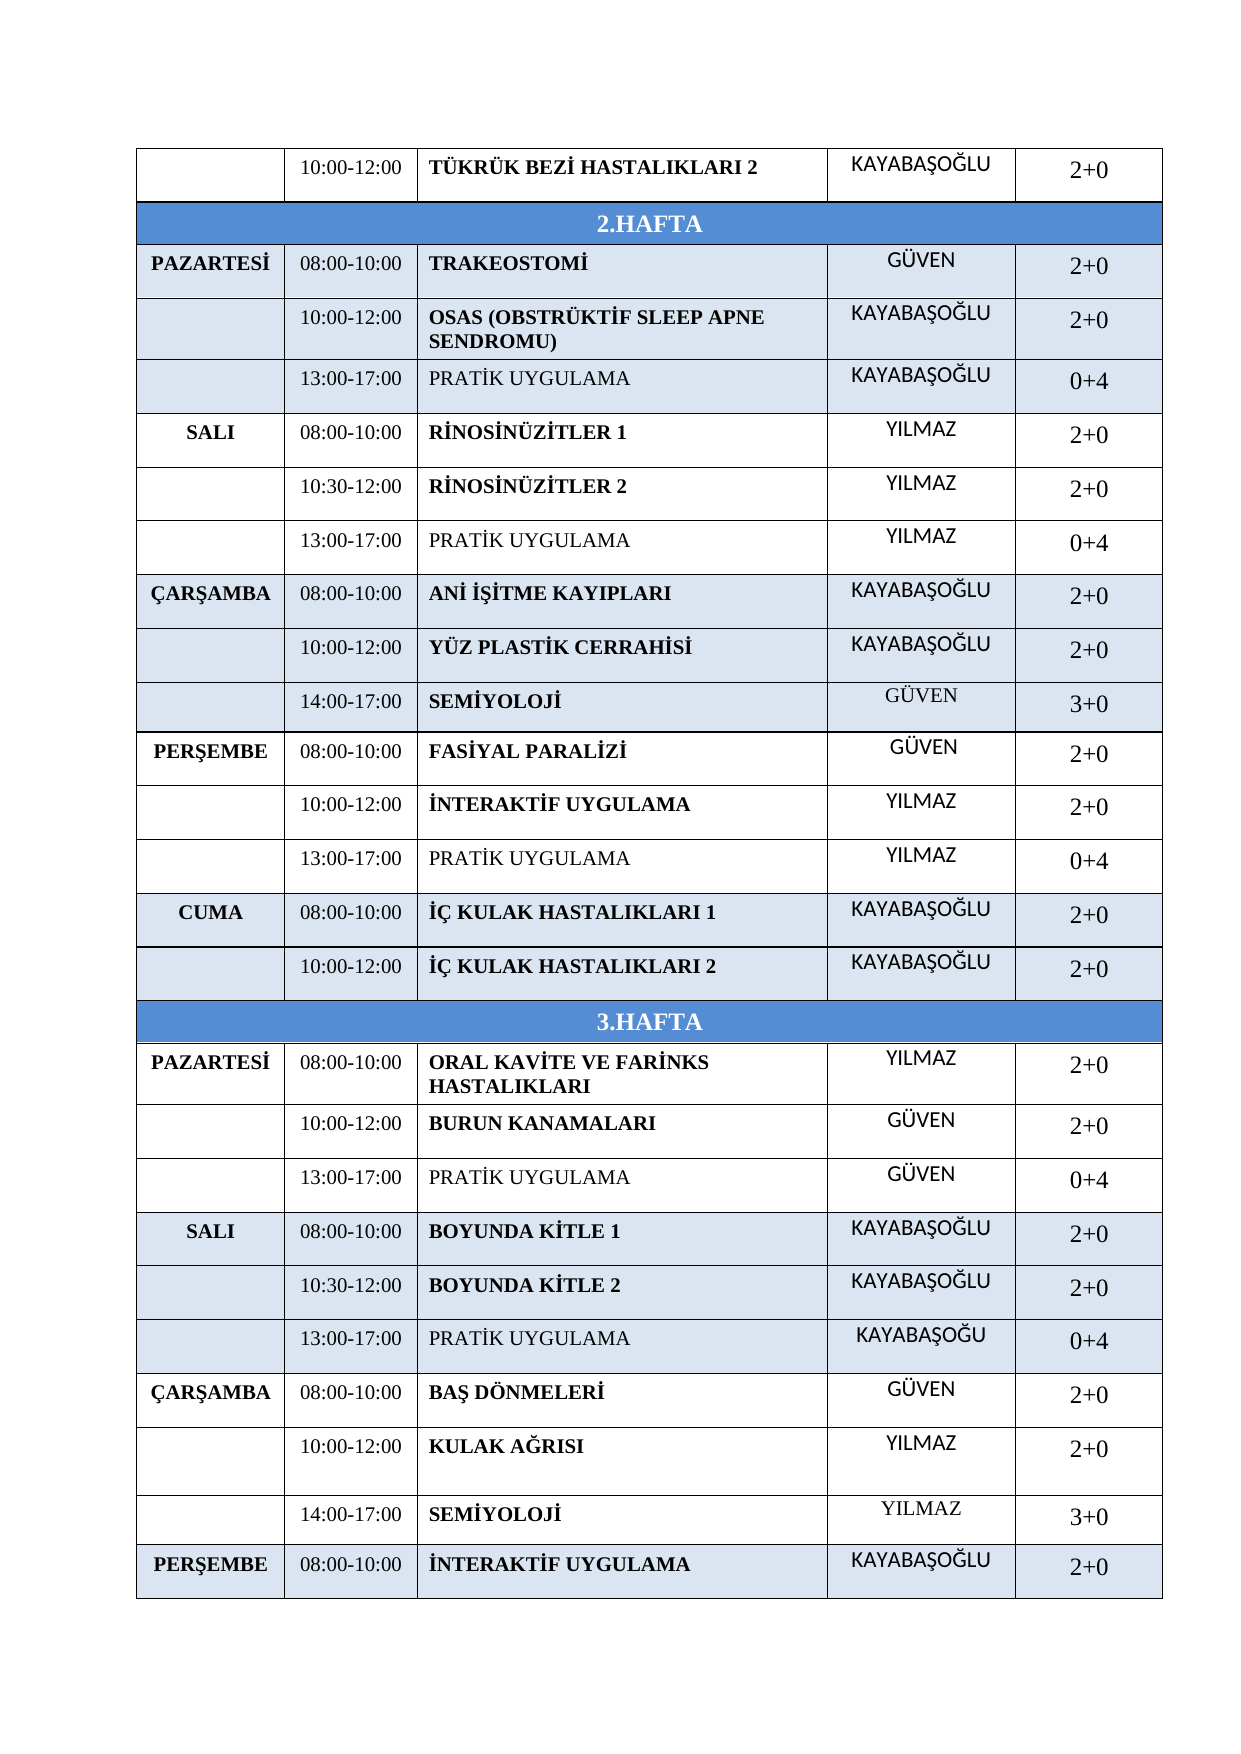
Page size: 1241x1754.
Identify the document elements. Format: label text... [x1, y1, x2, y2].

table_cell 2+0 [1016, 948, 1162, 1000]
table_cell 08:00-10:00 [285, 1213, 417, 1265]
table_cell [137, 1496, 284, 1544]
table_cell 08:00-10:00 [285, 575, 417, 628]
table_cell KAYABAŞOĞLU [828, 894, 1015, 946]
table_cell 13:00-17:00 [285, 360, 417, 413]
table_cell OSAS (OBSTRÜKTİF SLEEP APNE SENDROMU) [418, 299, 827, 359]
table_cell [137, 840, 284, 893]
table_cell BAŞ DÖNMELERİ [418, 1374, 827, 1427]
table_cell PRATİK UYGULAMA [418, 840, 827, 893]
table_cell [137, 468, 284, 520]
table_cell ORAL KAVİTE VE FARİNKS HASTALIKLARI [418, 1044, 827, 1104]
table_cell FASİYAL PARALİZİ [418, 733, 827, 785]
table_cell 2+0 [1016, 149, 1162, 201]
table_cell İNTERAKTİF UYGULAMA [418, 1545, 827, 1598]
table_cell KAYABAŞOĞLU [828, 149, 1015, 201]
table_cell YILMAZ [828, 414, 1015, 467]
table_cell YILMAZ [828, 1428, 1015, 1494]
table_cell YILMAZ [828, 468, 1015, 520]
table_cell 08:00-10:00 [285, 1044, 417, 1104]
table_cell 3.HAFTA [137, 1001, 1162, 1042]
table_cell 2+0 [1016, 468, 1162, 520]
table_cell 0+4 [1016, 1159, 1162, 1212]
table_cell PRATİK UYGULAMA [418, 521, 827, 574]
table_cell BOYUNDA KİTLE 1 [418, 1213, 827, 1265]
table_cell 2+0 [1016, 1428, 1162, 1494]
table_cell KAYABAŞOĞLU [828, 575, 1015, 628]
table_cell PRATİK UYGULAMA [418, 1159, 827, 1212]
table_cell GÜVEN [828, 1374, 1015, 1427]
table_cell 14:00-17:00 [285, 683, 417, 731]
table_cell 13:00-17:00 [285, 1320, 417, 1373]
table_cell SEMİYOLOJİ [418, 1496, 827, 1544]
table_cell 08:00-10:00 [285, 1374, 417, 1427]
table_cell 2+0 [1016, 1044, 1162, 1104]
table_cell 10:00-12:00 [285, 629, 417, 682]
table_cell YILMAZ [828, 1044, 1015, 1104]
table_cell [137, 1159, 284, 1212]
table_cell 0+4 [1016, 840, 1162, 893]
table_cell 2+0 [1016, 733, 1162, 785]
table_cell 3+0 [1016, 683, 1162, 731]
table_cell 10:00-12:00 [285, 1105, 417, 1158]
table_cell 2+0 [1016, 894, 1162, 946]
table_cell 2+0 [1016, 245, 1162, 297]
table_cell GÜVEN [828, 733, 1015, 785]
table_cell 2+0 [1016, 1545, 1162, 1598]
table_cell GÜVEN [828, 245, 1015, 297]
table_cell [137, 683, 284, 731]
table_cell GÜVEN [828, 683, 1015, 731]
table_cell 08:00-10:00 [285, 414, 417, 467]
table_cell 10:30-12:00 [285, 468, 417, 520]
table_cell [137, 786, 284, 839]
table_cell 2+0 [1016, 575, 1162, 628]
table_cell İÇ KULAK HASTALIKLARI 2 [418, 948, 827, 1000]
table_cell [137, 629, 284, 682]
table_cell 0+4 [1016, 1320, 1162, 1373]
table_cell PAZARTESİ [137, 245, 284, 297]
table_cell 0+4 [1016, 360, 1162, 413]
table_cell 2+0 [1016, 786, 1162, 839]
table_cell SEMİYOLOJİ [418, 683, 827, 731]
table_cell KAYABAŞOĞLU [828, 1266, 1015, 1319]
table_cell PRATİK UYGULAMA [418, 1320, 827, 1373]
table_cell KAYABAŞOĞU [828, 1320, 1015, 1373]
table_cell TRAKEOSTOMİ [418, 245, 827, 297]
table_cell YILMAZ [828, 1496, 1015, 1544]
table_cell 0+4 [1016, 521, 1162, 574]
table_cell SALI [137, 414, 284, 467]
table_cell KULAK AĞRISI [418, 1428, 827, 1494]
table_cell İNTERAKTİF UYGULAMA [418, 786, 827, 839]
table_cell BURUN KANAMALARI [418, 1105, 827, 1158]
table_cell [137, 1266, 284, 1319]
table_cell [137, 521, 284, 574]
table_cell 14:00-17:00 [285, 1496, 417, 1544]
table_cell 08:00-10:00 [285, 245, 417, 297]
table_cell ÇARŞAMBA [137, 575, 284, 628]
table_cell KAYABAŞOĞLU [828, 360, 1015, 413]
table_cell PERŞEMBE [137, 733, 284, 785]
table_cell KAYABAŞOĞLU [828, 629, 1015, 682]
table_cell KAYABAŞOĞLU [828, 948, 1015, 1000]
table_cell 2+0 [1016, 299, 1162, 359]
table_cell [137, 1105, 284, 1158]
table_cell 13:00-17:00 [285, 840, 417, 893]
table_cell PERŞEMBE [137, 1545, 284, 1598]
table_cell CUMA [137, 894, 284, 946]
table_cell RİNOSİNÜZİTLER 2 [418, 468, 827, 520]
table_cell SALI [137, 1213, 284, 1265]
table_cell 2+0 [1016, 414, 1162, 467]
table_cell YILMAZ [828, 786, 1015, 839]
table_cell PRATİK UYGULAMA [418, 360, 827, 413]
table_cell [137, 1320, 284, 1373]
table_cell [137, 149, 284, 201]
table_cell [137, 1428, 284, 1494]
table_cell KAYABAŞOĞLU [828, 1545, 1015, 1598]
table_cell 13:00-17:00 [285, 521, 417, 574]
table_cell 2+0 [1016, 1266, 1162, 1319]
table_cell 2+0 [1016, 629, 1162, 682]
table_cell 10:00-12:00 [285, 786, 417, 839]
table_cell 2.HAFTA [137, 203, 1162, 244]
table_cell KAYABAŞOĞLU [828, 299, 1015, 359]
table_cell TÜKRÜK BEZİ HASTALIKLARI 2 [418, 149, 827, 201]
table_cell 08:00-10:00 [285, 1545, 417, 1598]
table_cell 2+0 [1016, 1213, 1162, 1265]
table_cell İÇ KULAK HASTALIKLARI 1 [418, 894, 827, 946]
table_cell 10:00-12:00 [285, 1428, 417, 1494]
table_cell [137, 299, 284, 359]
table_cell 13:00-17:00 [285, 1159, 417, 1212]
table_cell KAYABAŞOĞLU [828, 1213, 1015, 1265]
table_cell PAZARTESİ [137, 1044, 284, 1104]
table_cell 10:00-12:00 [285, 948, 417, 1000]
table_cell YILMAZ [828, 521, 1015, 574]
table_cell [137, 360, 284, 413]
table_cell ANİ İŞİTME KAYIPLARI [418, 575, 827, 628]
table_cell GÜVEN [828, 1105, 1015, 1158]
table_cell GÜVEN [828, 1159, 1015, 1212]
table_cell BOYUNDA KİTLE 2 [418, 1266, 827, 1319]
table_cell 2+0 [1016, 1374, 1162, 1427]
table_cell ÇARŞAMBA [137, 1374, 284, 1427]
table_cell YILMAZ [828, 840, 1015, 893]
table_cell [137, 948, 284, 1000]
table_cell YÜZ PLASTİK CERRAHİSİ [418, 629, 827, 682]
table_cell 2+0 [1016, 1105, 1162, 1158]
table_cell 10:30-12:00 [285, 1266, 417, 1319]
table_cell 08:00-10:00 [285, 733, 417, 785]
table_cell 10:00-12:00 [285, 149, 417, 201]
table_cell RİNOSİNÜZİTLER 1 [418, 414, 827, 467]
table_cell 08:00-10:00 [285, 894, 417, 946]
table_cell 10:00-12:00 [285, 299, 417, 359]
table_cell 3+0 [1016, 1496, 1162, 1544]
